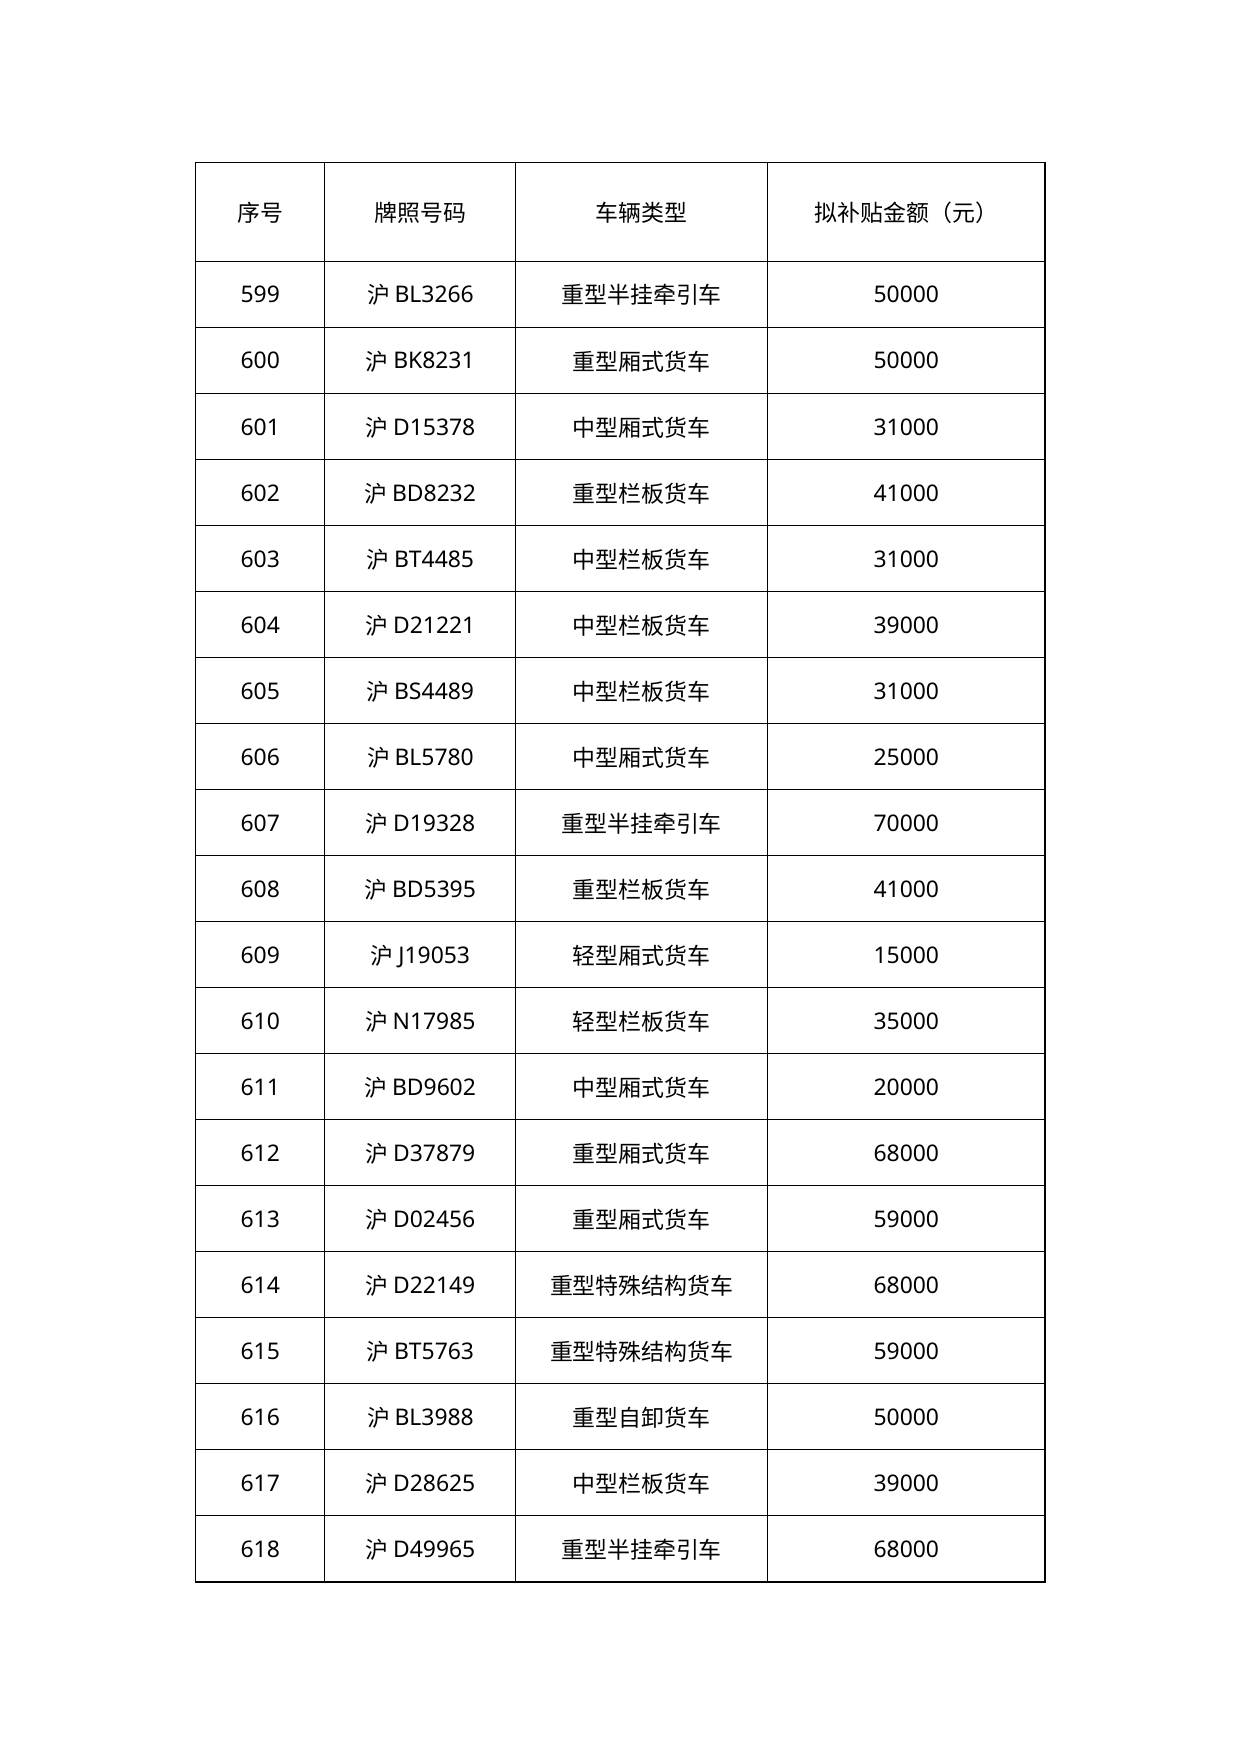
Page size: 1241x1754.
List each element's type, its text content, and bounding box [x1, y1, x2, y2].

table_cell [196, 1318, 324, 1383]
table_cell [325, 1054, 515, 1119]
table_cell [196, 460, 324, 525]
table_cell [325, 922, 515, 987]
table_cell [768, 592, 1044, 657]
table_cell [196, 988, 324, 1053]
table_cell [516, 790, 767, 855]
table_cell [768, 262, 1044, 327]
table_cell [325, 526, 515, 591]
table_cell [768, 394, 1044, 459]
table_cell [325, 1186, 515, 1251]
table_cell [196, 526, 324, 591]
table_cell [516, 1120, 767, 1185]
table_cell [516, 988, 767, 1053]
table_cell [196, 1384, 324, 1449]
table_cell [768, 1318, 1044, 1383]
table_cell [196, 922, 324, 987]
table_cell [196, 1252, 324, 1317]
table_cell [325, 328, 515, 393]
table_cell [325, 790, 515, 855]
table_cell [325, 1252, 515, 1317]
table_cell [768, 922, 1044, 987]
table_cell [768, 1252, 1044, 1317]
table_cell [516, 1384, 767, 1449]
table_header 牌照号码 [325, 163, 515, 261]
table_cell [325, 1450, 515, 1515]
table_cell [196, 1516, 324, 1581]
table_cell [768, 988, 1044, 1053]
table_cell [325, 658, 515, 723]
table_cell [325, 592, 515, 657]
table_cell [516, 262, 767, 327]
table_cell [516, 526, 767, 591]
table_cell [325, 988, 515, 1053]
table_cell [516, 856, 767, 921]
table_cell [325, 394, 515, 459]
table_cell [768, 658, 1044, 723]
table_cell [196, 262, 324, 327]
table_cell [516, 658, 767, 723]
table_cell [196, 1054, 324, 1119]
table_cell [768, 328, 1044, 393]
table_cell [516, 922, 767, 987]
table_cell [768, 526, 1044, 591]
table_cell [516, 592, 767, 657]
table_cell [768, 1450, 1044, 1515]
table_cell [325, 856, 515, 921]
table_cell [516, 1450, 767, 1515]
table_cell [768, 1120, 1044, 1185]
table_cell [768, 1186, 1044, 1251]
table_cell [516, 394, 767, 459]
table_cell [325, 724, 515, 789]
table_header 拟补贴金额（元） [768, 163, 1044, 261]
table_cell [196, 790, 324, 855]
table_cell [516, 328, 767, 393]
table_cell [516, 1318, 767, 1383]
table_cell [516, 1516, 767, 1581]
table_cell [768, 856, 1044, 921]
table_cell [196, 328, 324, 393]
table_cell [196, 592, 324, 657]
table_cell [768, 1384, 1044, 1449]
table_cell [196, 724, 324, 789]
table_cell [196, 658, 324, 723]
table_header 序号 [196, 163, 324, 261]
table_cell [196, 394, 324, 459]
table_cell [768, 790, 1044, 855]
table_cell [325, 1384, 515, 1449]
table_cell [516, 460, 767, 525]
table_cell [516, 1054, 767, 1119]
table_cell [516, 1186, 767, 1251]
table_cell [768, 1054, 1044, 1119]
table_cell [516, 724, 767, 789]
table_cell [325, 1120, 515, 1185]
table_header 车辆类型 [516, 163, 767, 261]
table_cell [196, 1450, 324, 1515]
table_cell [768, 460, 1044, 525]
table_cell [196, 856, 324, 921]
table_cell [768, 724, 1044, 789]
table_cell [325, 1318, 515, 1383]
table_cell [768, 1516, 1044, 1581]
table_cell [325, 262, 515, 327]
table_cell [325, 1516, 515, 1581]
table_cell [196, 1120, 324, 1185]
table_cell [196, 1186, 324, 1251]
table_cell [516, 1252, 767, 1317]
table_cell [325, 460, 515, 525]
